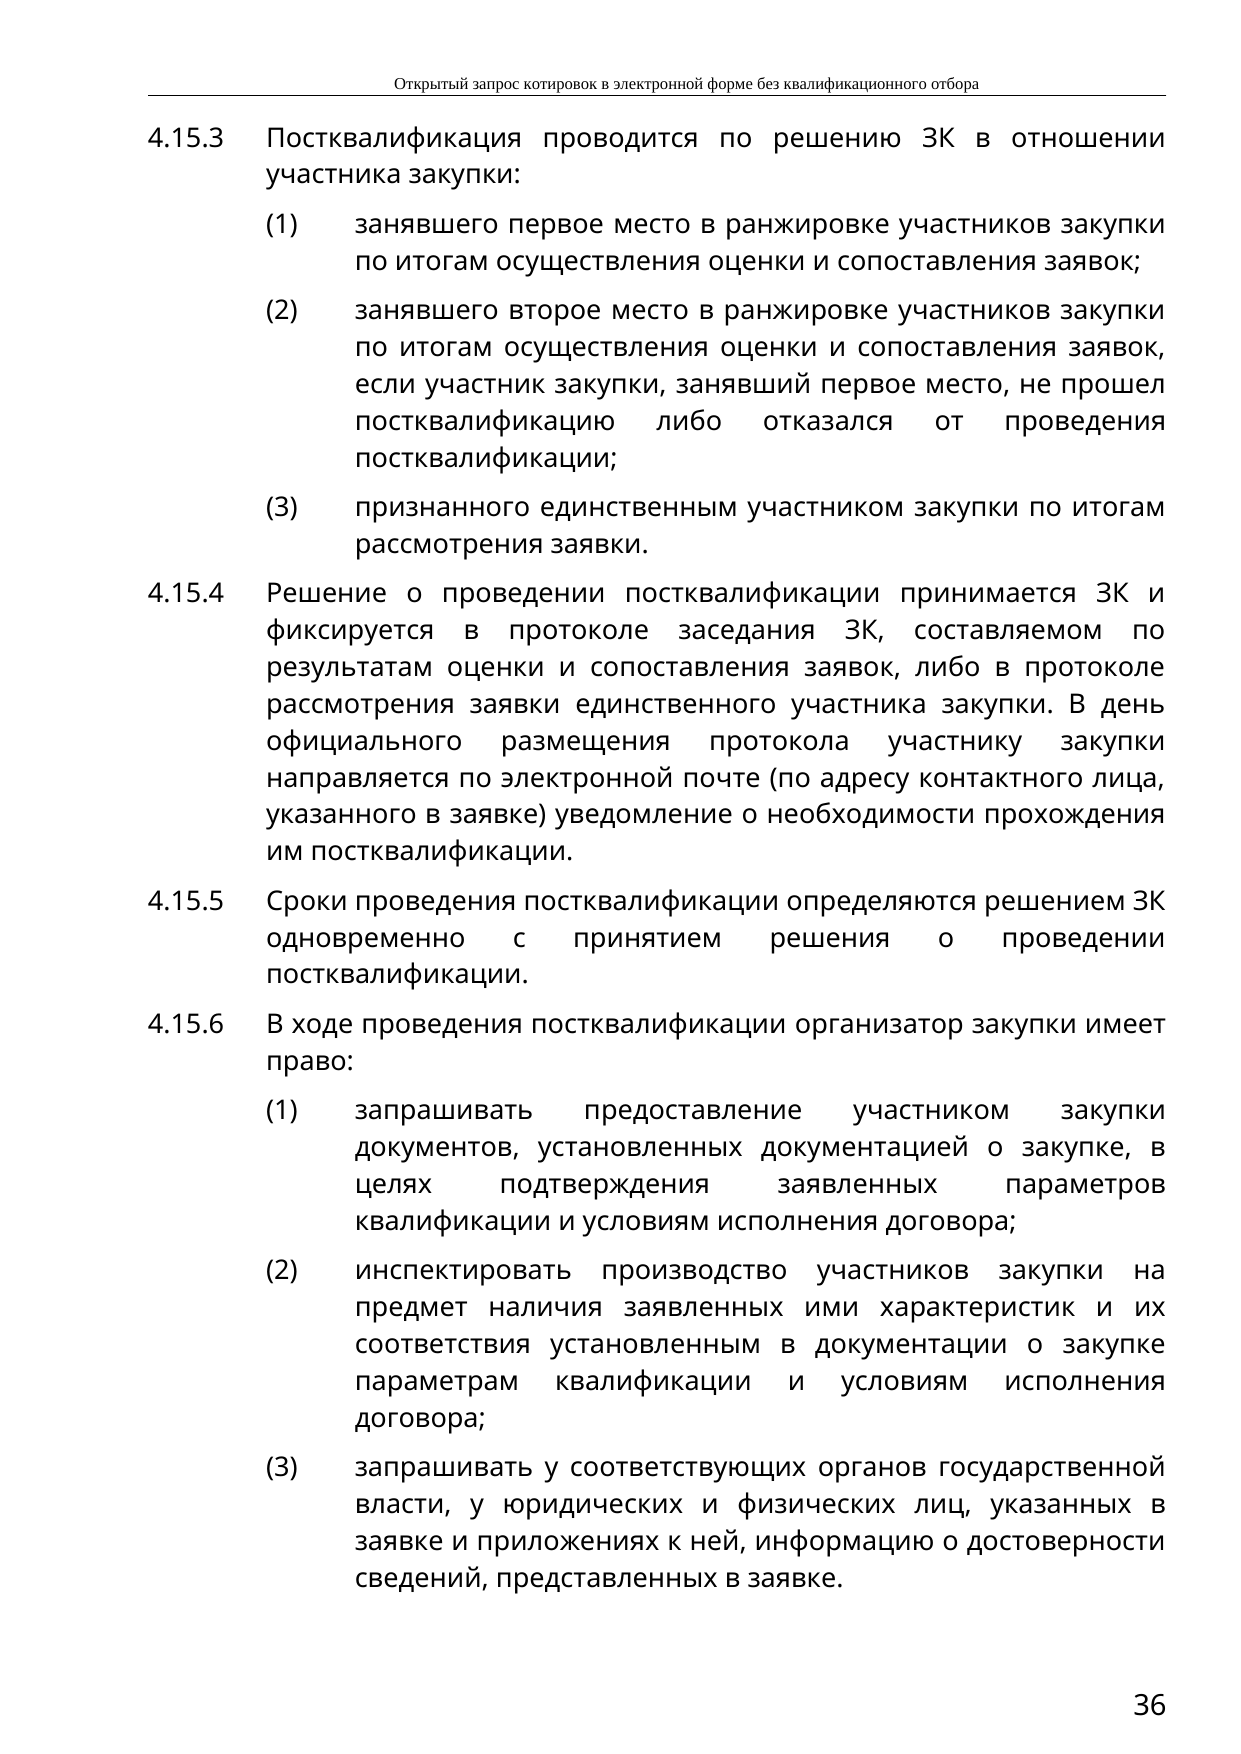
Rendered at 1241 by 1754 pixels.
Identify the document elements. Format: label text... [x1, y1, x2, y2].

text запрашивать предоставление участником закупки документов, установленных документацией о закупке, в целях подтверждения заявленных параметров квалификации и условиям исполнения договора; [266, 1091, 1166, 1238]
text запрашивать у соответствующих органов государственной власти, у юридических и физических лиц, указанных в заявке и приложениях к ней, информацию о достоверности сведений, представленных в заявке. [266, 1447, 1166, 1595]
text Постквалификация проводится по решению ЗК в отношении участника закупки: [148, 118, 1166, 192]
text Решение о проведении постквалификации принимается ЗК и фиксируется в протоколе заседания ЗК, составляемом по результатам оценки и сопоставления заявок, либо в протоколе рассмотрения заявки единственного участника закупки. В день официального размещения протокола участнику закупки направляется по электронной почте (по адресу контактного лица, указанного в заявке) уведомление о необходимости прохождения им постквалификации. [148, 574, 1166, 869]
text занявшего второе место в ранжировке участников закупки по итогам осуществления оценки и сопоставления заявок, если участник закупки, занявший первое место, не прошел постквалификацию либо отказался от проведения постквалификации; [266, 291, 1166, 475]
text признанного единственным участником закупки по итогам рассмотрения заявки. [266, 487, 1166, 561]
text Сроки проведения постквалификации определяются решением ЗК одновременно с принятием решения о проведении постквалификации. [148, 881, 1166, 992]
text В ходе проведения постквалификации организатор закупки имеет право: [148, 1004, 1166, 1078]
text инспектировать производство участников закупки на предмет наличия заявленных ими характеристик и их соответствия установленным в документации о закупке параметрам квалификации и условиям исполнения договора; [266, 1251, 1166, 1435]
text занявшего первое место в ранжировке участников закупки по итогам осуществления оценки и сопоставления заявок; [266, 204, 1166, 278]
